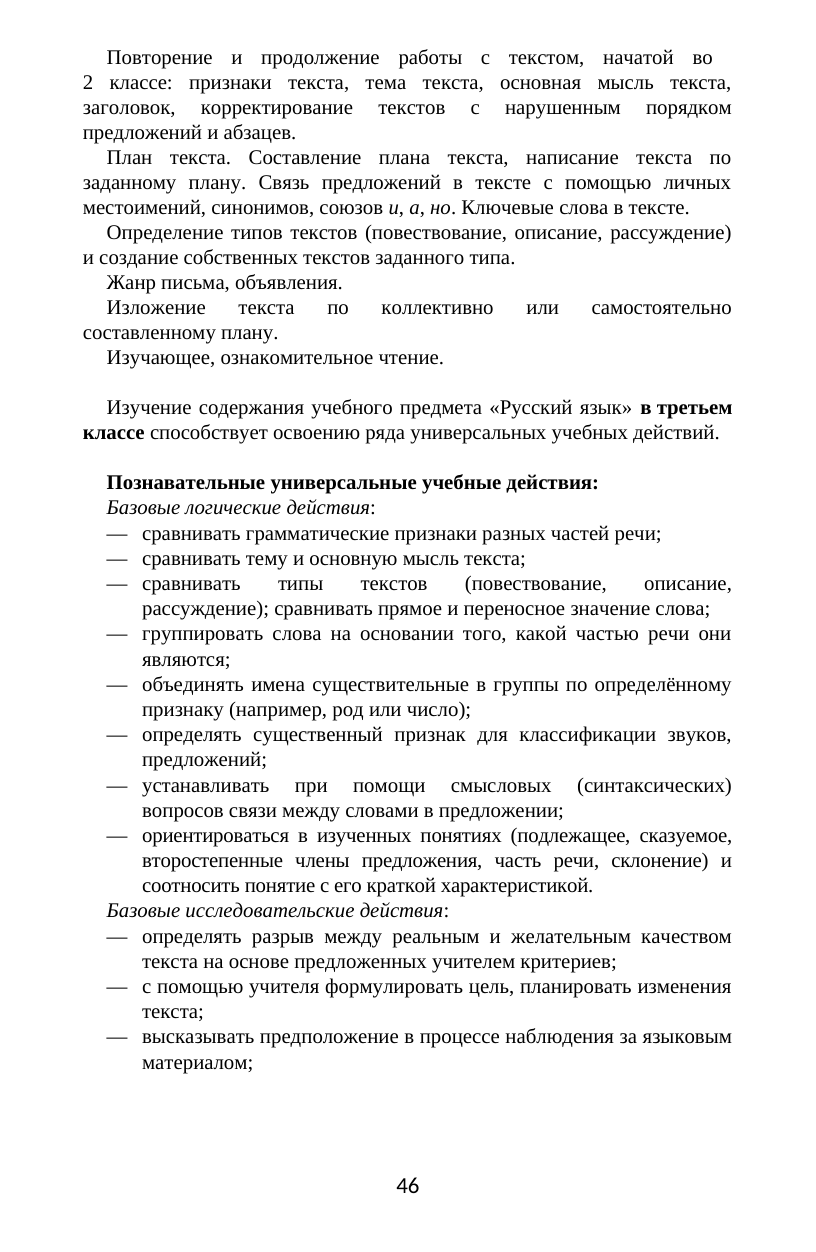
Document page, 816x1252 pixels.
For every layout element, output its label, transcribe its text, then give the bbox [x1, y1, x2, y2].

list определять разрыв между реальным и желательным качеством текста на основе предложенных учителем критериев; [106, 922, 732, 973]
text Жанр письма, объявления. [83, 269, 732, 294]
list высказывать предположение в процессе наблюдения за языковым материалом; [106, 1023, 732, 1074]
list сравнивать тему и основную мысль текста; [106, 544, 732, 570]
list группировать слова на основании того, какой частью речи они являются; [106, 620, 732, 671]
list ориентироваться в изученных понятиях (подлежащее, сказуемое, второстепенные члены предложения, часть речи, склонение) и соотносить понятие с его краткой характеристикой. [106, 822, 732, 897]
list устанавливать при помощи смысловых (синтаксических) вопросов связи между словами в предложении; [106, 771, 732, 822]
list с помощью учителя формулировать цель, планировать изменения текста; [106, 973, 732, 1023]
text Определение типов текстов (повествование, описание, рассуждение) и создание собственных текстов заданного типа. [83, 219, 732, 269]
text План текста. Составление плана текста, написание текста по заданному плану. Связь предложений в тексте с помощью личных местоимений, синонимов, союзов и, а, но. Ключевые слова в тексте. [83, 144, 732, 219]
text Познавательные универсальные учебные действия: [83, 469, 732, 494]
text Изучение содержания учебного предмета «Русский язык» в третьем классе способствует освоению ряда универсальных учебных действий. [83, 394, 732, 444]
list сравнивать типы текстов (повествование, описание, рассуждение); сравнивать прямое и переносное значение слова; [106, 570, 732, 620]
list объединять имена существительные в группы по определённому признаку (например, род или число); [106, 671, 732, 721]
list сравнивать грамматические признаки разных частей речи; [106, 519, 732, 544]
text Изложение текста по коллективно или самостоятельно составленному плану. [83, 294, 732, 344]
text Повторение и продолжение работы с текстом, начатой во 2 классе: признаки текста, тема текста, основная мысль текста, заголовок, корректирование текстов с нарушенным порядком предложений и абзацев. [83, 44, 732, 144]
text Базовые исследовательские действия: [83, 897, 732, 922]
text Изучающее, ознакомительное чтение. [83, 344, 732, 369]
text Базовые логические действия: [83, 494, 732, 519]
list определять существенный признак для классификации звуков, предложений; [106, 721, 732, 771]
